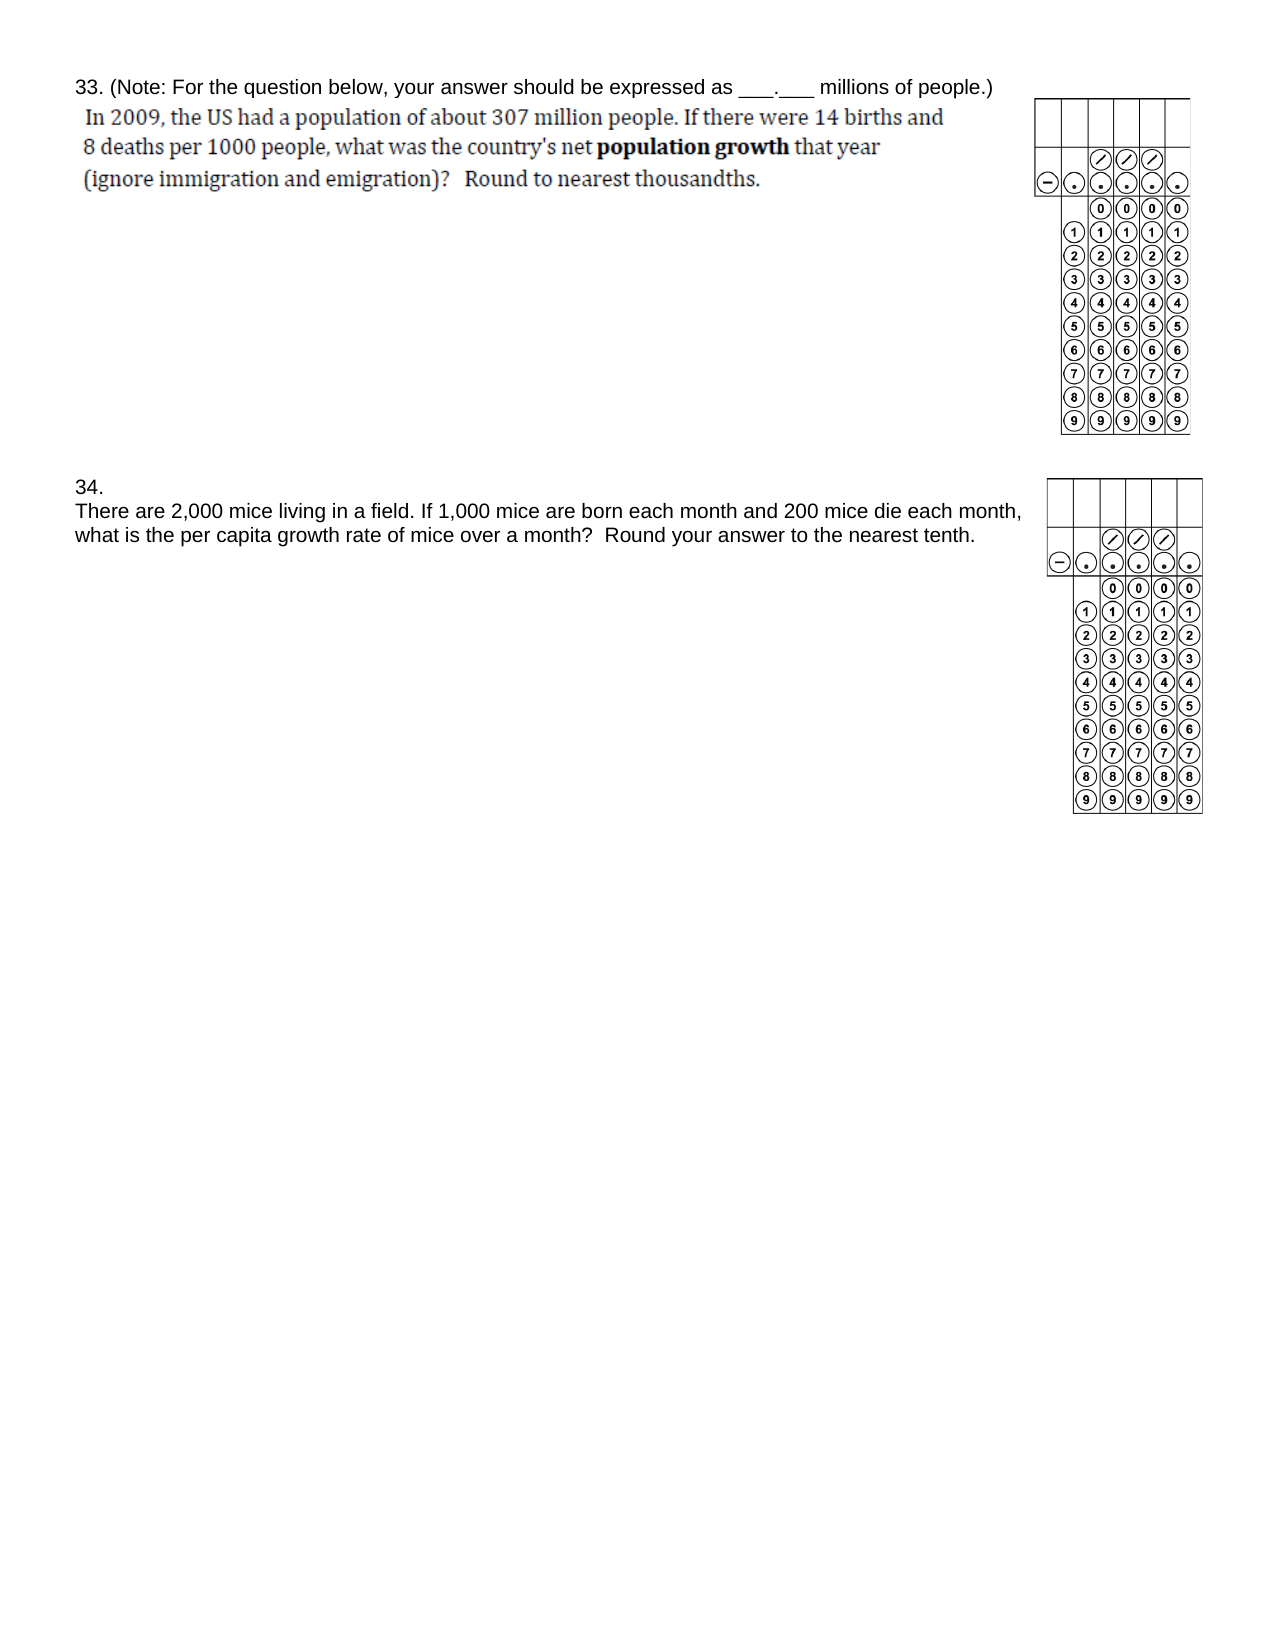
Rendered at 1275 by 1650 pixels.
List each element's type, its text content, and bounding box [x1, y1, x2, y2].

picture [75, 98, 952, 212]
picture [1046, 478, 1203, 814]
picture [1034, 98, 1191, 435]
text 33. (Note: For the question below, your answer should be expressed as ___.___ millions of people.) [75, 75, 1200, 99]
text 34. [75, 475, 1200, 499]
text There are 2,000 mice living in a field. If 1,000 mice are born each month and 200 mice die each month, what is the per capita growth rate of mice over a month? Round your answer to the nearest tenth. [75, 499, 1046, 547]
